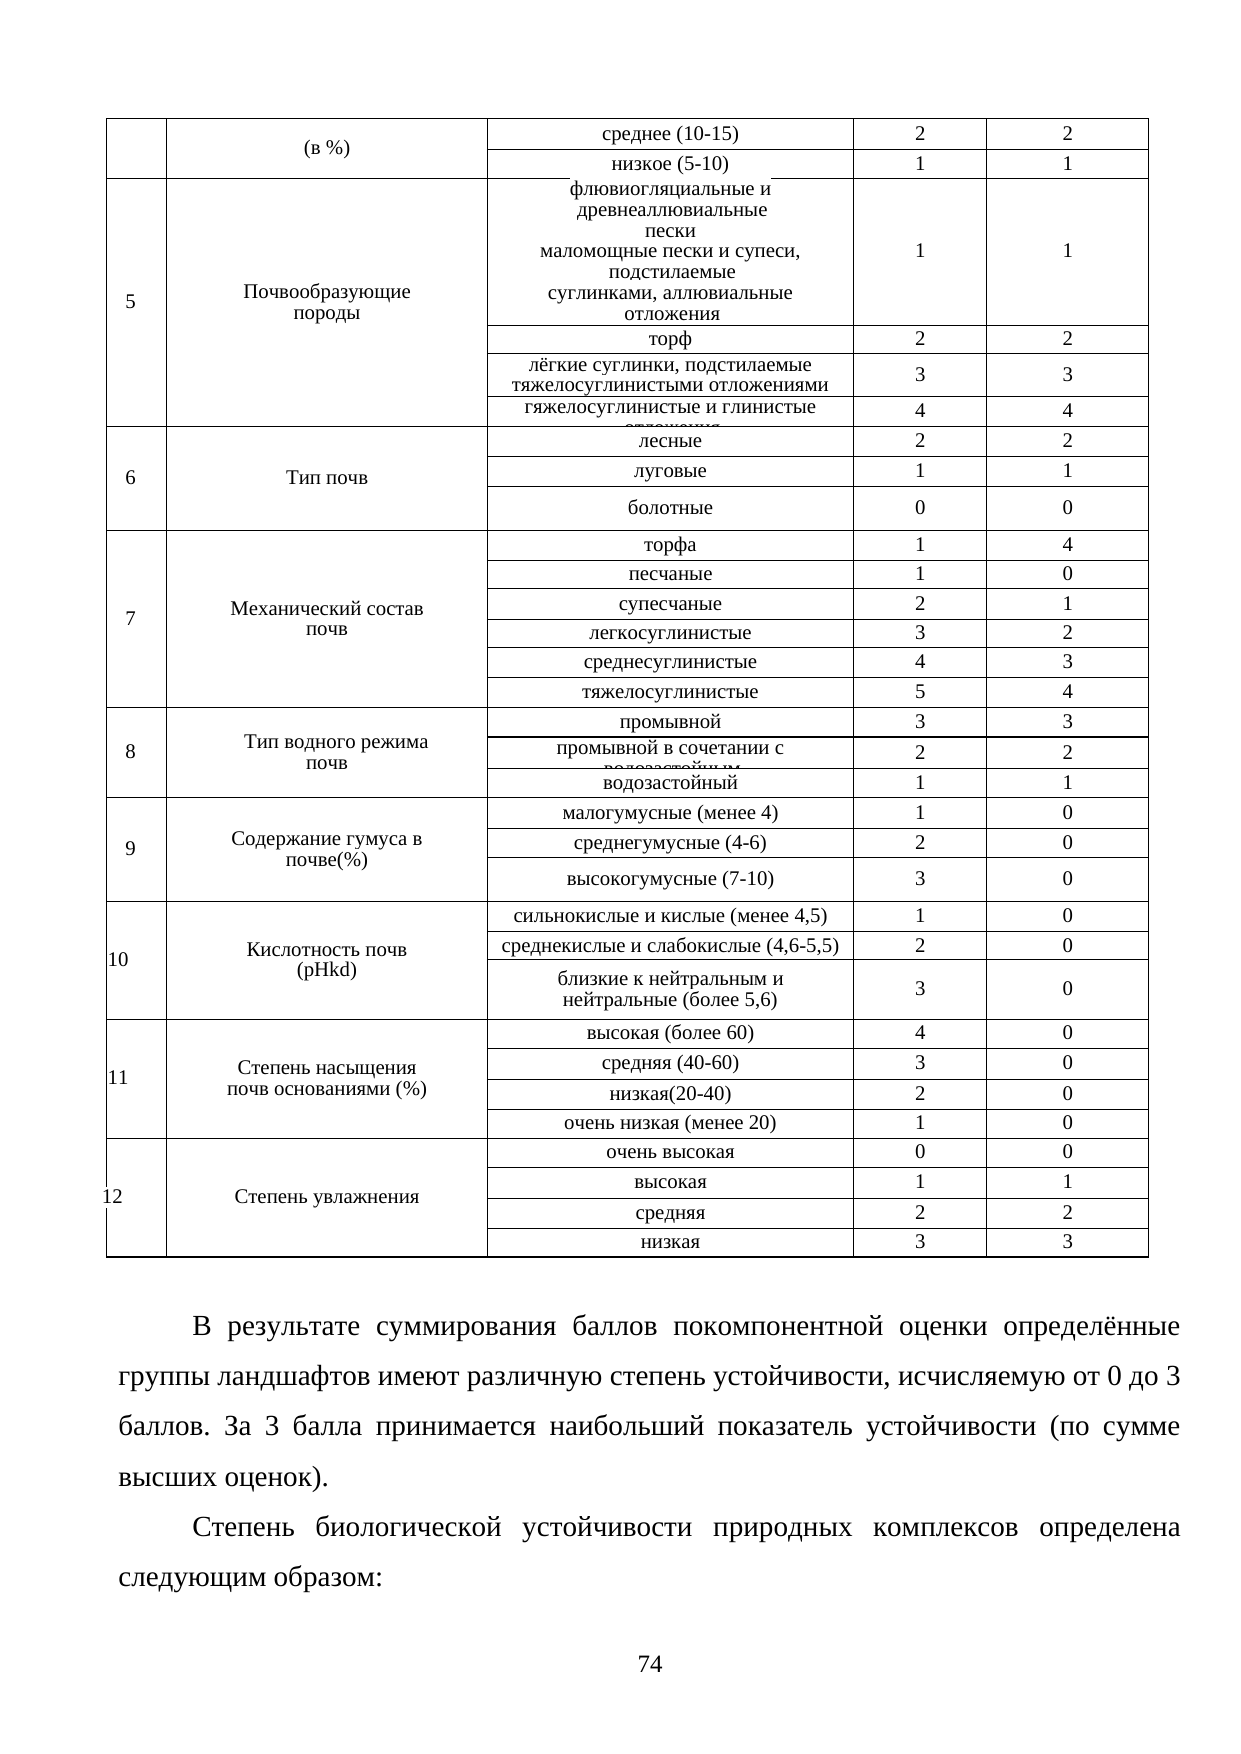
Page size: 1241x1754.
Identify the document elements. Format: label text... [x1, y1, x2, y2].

table_cell флювиогляциальные и древнеаллювиальные пески маломощные пески и супеси, подстилаемые суглинками, аллювиальные отложения [488, 179, 645, 324]
table_cell 0 [854, 487, 986, 530]
table_cell высокогумусные (7-10) [488, 858, 853, 901]
table_cell 0 [987, 932, 1148, 959]
table_cell малогумусные (менее 4) [488, 798, 853, 828]
table_cell торф [488, 326, 853, 353]
table_cell 7 [107, 531, 166, 707]
table_cell среднегумусные (4-6) [488, 829, 853, 857]
table_cell очень высокая [488, 1139, 853, 1167]
table_cell 2 [987, 427, 1148, 456]
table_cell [167, 119, 487, 178]
table_cell 1 [987, 1168, 1148, 1198]
table_cell 6 [107, 427, 166, 530]
table_cell 1 [987, 589, 1148, 619]
table_cell 0 [987, 1080, 1148, 1108]
table_cell 1 [987, 769, 1148, 797]
table_cell 1 [854, 798, 986, 828]
table_cell среднекислые и слабокислые (4,6-5,5) [488, 932, 853, 959]
table_cell Почвообразующие породы [167, 179, 487, 426]
table_cell 4 [854, 397, 986, 426]
table_cell Степень насыщения почв основаниями (%) [167, 1020, 487, 1137]
table_cell тяжелосуглинистые [488, 678, 853, 707]
table_cell 2 [854, 829, 986, 857]
table_cell 2 [854, 1199, 986, 1228]
table_cell 0 [987, 960, 1148, 1018]
table_cell лесные [488, 427, 853, 456]
table_cell 2 [854, 119, 986, 149]
table_cell Тип почв [167, 427, 487, 530]
table_cell 4 [107, 119, 166, 178]
table_cell 2 [854, 326, 986, 353]
table_cell 3 [987, 648, 1148, 677]
table_cell очень низкая (менее 20) [488, 1110, 853, 1137]
table_cell 0 [987, 1139, 1148, 1167]
table_cell Степень увлажнения [167, 1139, 487, 1256]
table_cell гяжелосуглинистые и глинистые отложения [488, 397, 624, 426]
table_cell 2 [854, 589, 986, 619]
table_cell торфа [488, 531, 853, 560]
table_cell 1 [854, 457, 986, 486]
table_cell 4 [854, 648, 986, 677]
table_cell 0 [987, 1110, 1148, 1137]
text Степень биологической устойчивости природных комплексов определена следующим образом: [118, 1509, 1181, 1593]
table_cell 0 [987, 829, 1148, 857]
table_cell средняя (40-60) [488, 1049, 853, 1078]
table_cell 1 [854, 769, 986, 797]
table_cell среднесуглинистые [488, 648, 853, 677]
table_cell низкая [488, 1229, 853, 1256]
table_cell промывной в сочетании с водозастойным [741, 738, 853, 768]
table_cell промывной [488, 708, 853, 736]
table_cell 2 [987, 738, 1148, 768]
table_cell сильнокислые и кислые (менее 4,5) [488, 902, 853, 931]
table_cell низкое (5-10) [488, 150, 853, 178]
table_cell песчаные [488, 561, 853, 588]
table_cell 2 [854, 932, 986, 959]
table_cell 1 [854, 531, 986, 560]
table_cell 0 [854, 1139, 986, 1167]
table_cell Содержание гумуса в почве(%) [167, 798, 487, 901]
table_cell 0 [987, 561, 1148, 588]
table_cell 3 [854, 354, 986, 396]
table_cell близкие к нейтральным и нейтральные (более 5,6) [488, 960, 853, 1018]
text В результате суммирования баллов покомпонентной оценки определённые группы ландшафтов имеют различную степень устойчивости, исчисляемую от 0 до 3 баллов. За 3 балла принимается наибольший показатель устойчивости (по сумме высших оценок). [118, 1308, 1181, 1492]
table_cell гяжелосуглинистые и глинистые отложения [720, 397, 853, 426]
table_cell 3 [987, 1229, 1148, 1256]
table_cell низкая(20-40) [488, 1080, 853, 1108]
table_cell 3 [854, 1229, 986, 1256]
table_cell 2 [987, 620, 1148, 647]
table_cell 1 [854, 1168, 986, 1198]
table_cell 2 [987, 119, 1148, 149]
table_cell 4 [987, 678, 1148, 707]
table_cell 2 [987, 326, 1148, 353]
table_cell флювиогляциальные и древнеаллювиальные пески маломощные пески и супеси, подстилаемые суглинками, аллювиальные отложения [696, 179, 853, 324]
table_cell Кислотность почв (рНkd) [167, 902, 487, 1018]
table_cell высокая (более 60) [488, 1020, 853, 1047]
table_cell промывной в сочетании с водозастойным [488, 738, 604, 768]
table_cell 1 [987, 457, 1148, 486]
table_cell средняя [488, 1199, 853, 1228]
table_cell 2 [854, 1080, 986, 1108]
table_cell болотные [488, 487, 853, 530]
table_cell 8 [107, 708, 166, 797]
table_cell 0 [987, 902, 1148, 931]
table_cell 2 [987, 1199, 1148, 1228]
table_cell Механический состав почв [167, 531, 487, 707]
table_cell 5 [107, 179, 166, 426]
table_cell 5 [854, 678, 986, 707]
table_cell водозастойный [488, 769, 853, 797]
table_cell 0 [987, 1049, 1148, 1078]
table_cell 1 [854, 1110, 986, 1137]
table_cell высокая [488, 1168, 853, 1198]
table_cell 1 [854, 902, 986, 931]
table_cell среднее (10-15) [488, 119, 853, 149]
table_cell 3 [854, 960, 986, 1018]
table_cell 1 [854, 561, 986, 588]
table_cell 3 [854, 708, 986, 736]
table_cell 1 [854, 150, 986, 178]
table_cell 4 [987, 531, 1148, 560]
table_cell 2 [854, 738, 986, 768]
table_cell 10 [107, 902, 166, 1018]
table_cell 2 [854, 427, 986, 456]
table_cell 0 [987, 858, 1148, 901]
table_cell 0 [987, 487, 1148, 530]
table_cell луговые [488, 457, 853, 486]
table_cell 0 [987, 798, 1148, 828]
table_cell 4 [987, 397, 1148, 426]
table_cell 3 [987, 354, 1148, 396]
table_cell 11 [107, 1020, 166, 1137]
table_cell 0 [987, 1020, 1148, 1047]
table_cell супесчаные [488, 589, 853, 619]
table_cell 3 [854, 858, 986, 901]
table_cell 12 [107, 1139, 166, 1256]
table_cell легкосуглинистые [488, 620, 853, 647]
table_cell 4 [854, 1020, 986, 1047]
table_cell 1 [987, 150, 1148, 178]
table_cell 1 [987, 179, 1148, 324]
table_cell 3 [987, 708, 1148, 736]
table_cell 9 [107, 798, 166, 901]
table_cell 1 [854, 179, 986, 324]
table_cell Тип водного режима почв [167, 708, 487, 797]
table_cell 3 [854, 620, 986, 647]
table_cell 3 [854, 1049, 986, 1078]
